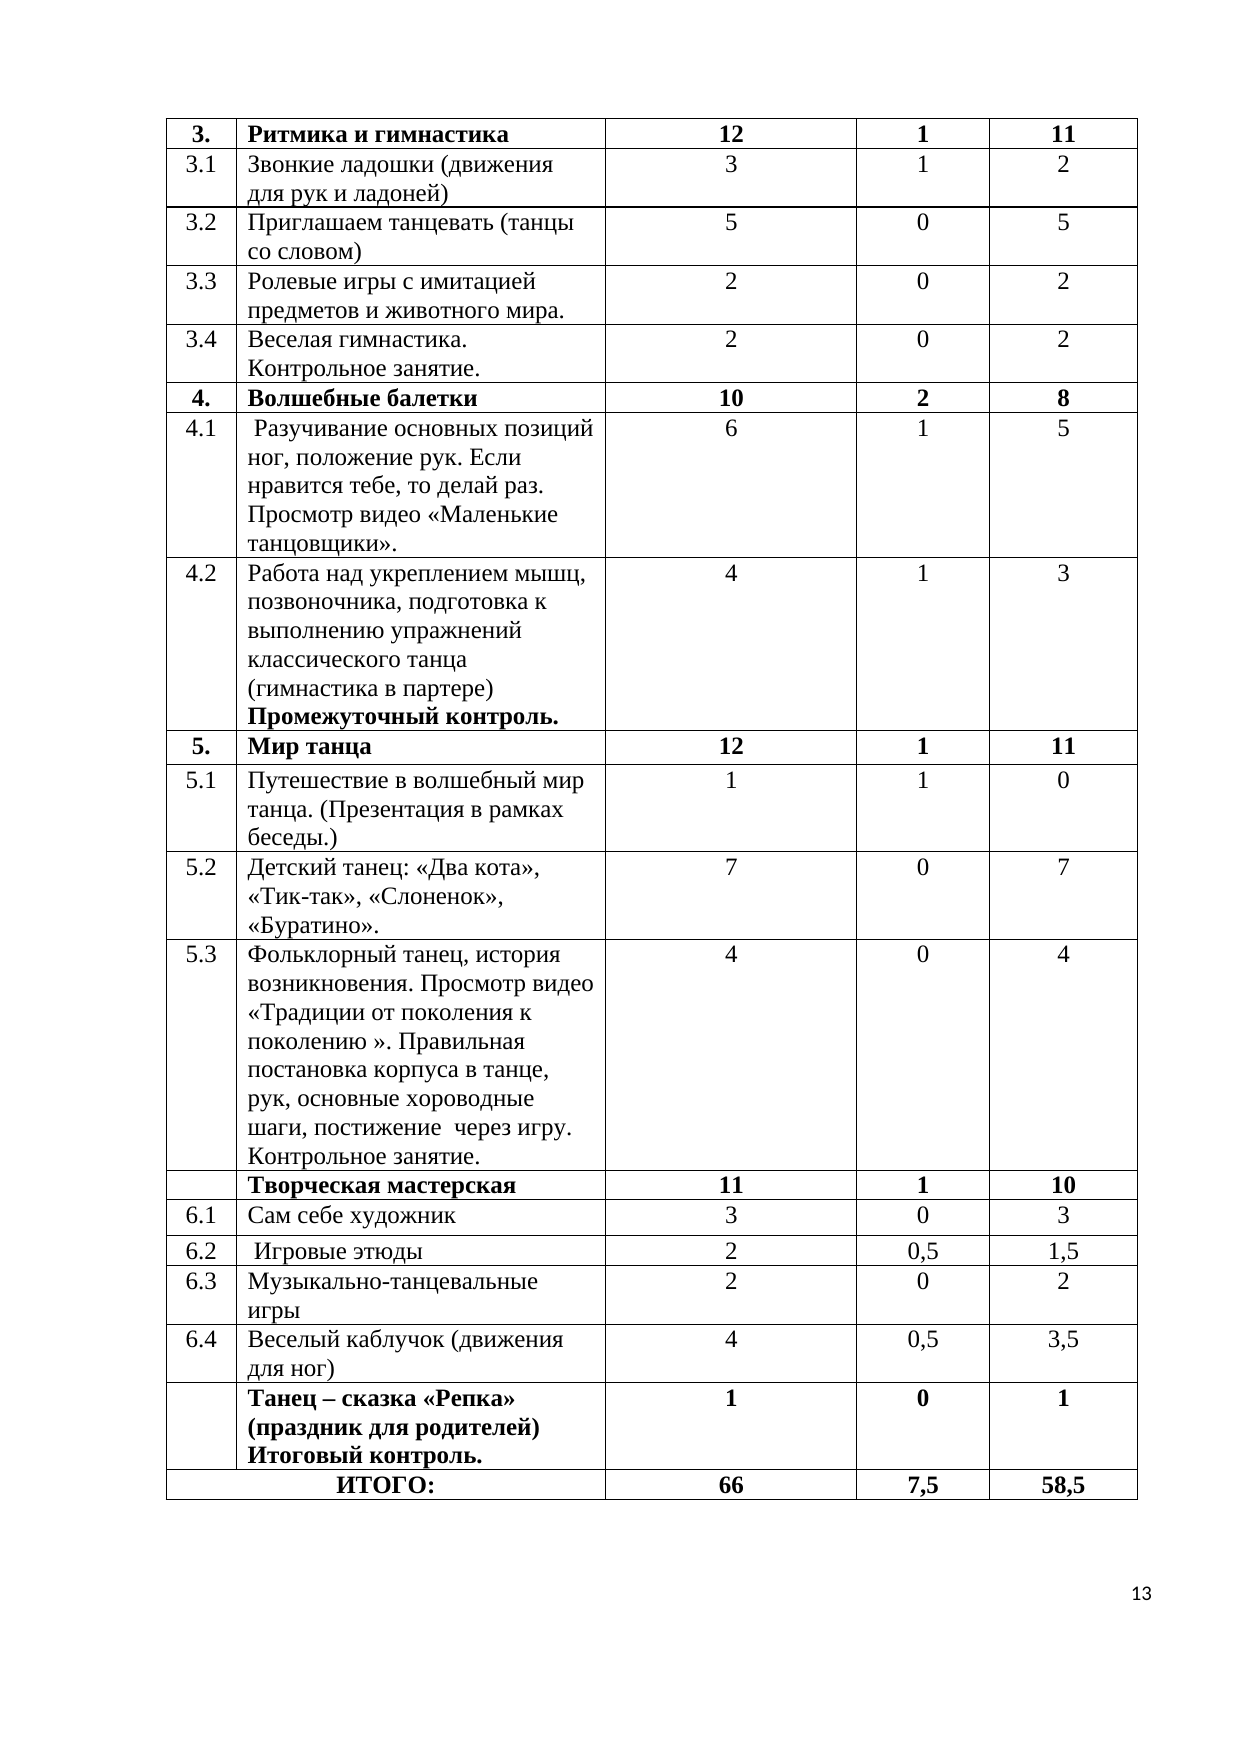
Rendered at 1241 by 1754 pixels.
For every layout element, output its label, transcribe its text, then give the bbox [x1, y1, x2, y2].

table_cell 5.3 [167, 940, 236, 1169]
table_cell 12 [606, 119, 856, 148]
table_cell 6.2 [167, 1236, 236, 1265]
table_cell 1 [857, 731, 989, 764]
table_cell Веселая гимнастика. Контрольное занятие. [237, 325, 605, 382]
table_cell Игровые этюды [237, 1236, 605, 1265]
table_cell Разучивание основных позиций ног, положение рук. Если нравится тебе, то делай раз. Просмотр видео «Маленькие танцовщики». [237, 413, 605, 557]
table_cell 2 [606, 266, 856, 323]
table_cell Танец – сказка «Репка» (праздник для родителей) Итоговый контроль. [237, 1383, 605, 1469]
table_cell 3,5 [990, 1325, 1137, 1382]
table_cell Приглашаем танцевать (танцы со словом) [237, 208, 605, 265]
table_cell 2 [990, 1266, 1137, 1323]
table_cell 0,5 [857, 1236, 989, 1265]
table_cell Творческая мастерская [237, 1171, 605, 1199]
table_cell 3 [990, 558, 1137, 730]
table_cell Путешествие в волшебный мир танца. (Презентация в рамках беседы.) [237, 765, 605, 851]
table_cell 4 [606, 1325, 856, 1382]
table_cell [167, 1171, 236, 1199]
table_cell [167, 1383, 236, 1469]
table_cell 4 [606, 558, 856, 730]
table_cell 10 [606, 383, 856, 412]
table_cell 4. [167, 383, 236, 412]
table_cell Детский танец: «Два кота», «Тик-так», «Слоненок», «Буратино». [237, 852, 605, 938]
table_cell 4.1 [167, 413, 236, 557]
table_cell 2 [857, 383, 989, 412]
table_cell 4.2 [167, 558, 236, 730]
table_cell 5.2 [167, 852, 236, 938]
table_cell Сам себе художник [237, 1200, 605, 1235]
table_cell 0 [857, 940, 989, 1169]
table_cell 1 [857, 119, 989, 148]
table_cell 0,5 [857, 1325, 989, 1382]
table_cell 3 [990, 1200, 1137, 1235]
table_cell Музыкально-танцевальные игры [237, 1266, 605, 1323]
table_cell 58,5 [990, 1470, 1137, 1499]
table_cell Веселый каблучок (движения для ног) [237, 1325, 605, 1382]
table_cell 3 [606, 1200, 856, 1235]
table_cell 6 [606, 413, 856, 557]
table_cell 5. [167, 731, 236, 764]
table_cell 11 [990, 119, 1137, 148]
table_cell 6.1 [167, 1200, 236, 1235]
table_cell 2 [606, 1266, 856, 1323]
table_cell 5.1 [167, 765, 236, 851]
table_cell 3.3 [167, 266, 236, 323]
table_cell 3.2 [167, 208, 236, 265]
table_cell Работа над укреплением мышц, позвоночника, подготовка к выполнению упражнений классического танца (гимнастика в партере) Промежуточный контроль. [237, 558, 605, 730]
table_cell 0 [857, 1266, 989, 1323]
table_cell 11 [990, 731, 1137, 764]
table_cell 2 [606, 325, 856, 382]
table_cell 2 [990, 149, 1137, 206]
table_cell 1 [606, 1383, 856, 1469]
table_cell 3.1 [167, 149, 236, 206]
table_cell Мир танца [237, 731, 605, 764]
table_cell 8 [990, 383, 1137, 412]
table_cell 66 [606, 1470, 856, 1499]
table_cell 5 [990, 413, 1137, 557]
table_cell 11 [606, 1171, 856, 1199]
table_cell 2 [606, 1236, 856, 1265]
table_cell 3 [606, 149, 856, 206]
table_cell 1 [857, 413, 989, 557]
table_cell 7 [606, 852, 856, 938]
table_cell 5 [606, 208, 856, 265]
table_cell 10 [990, 1171, 1137, 1199]
table_cell ИТОГО: [167, 1470, 605, 1499]
table_cell 1 [857, 149, 989, 206]
table_cell 4 [606, 940, 856, 1169]
table_cell 0 [990, 765, 1137, 851]
table_cell 7,5 [857, 1470, 989, 1499]
table_cell 7 [990, 852, 1137, 938]
table_cell 0 [857, 266, 989, 323]
table_cell 3.4 [167, 325, 236, 382]
table_cell 1 [857, 558, 989, 730]
table_cell Ритмика и гимнастика [237, 119, 605, 148]
table_cell 0 [857, 852, 989, 938]
table_cell Волшебные балетки [237, 383, 605, 412]
table_cell 1 [857, 765, 989, 851]
table_cell 0 [857, 208, 989, 265]
table_cell 0 [857, 325, 989, 382]
table_cell 6.4 [167, 1325, 236, 1382]
table_cell 1 [606, 765, 856, 851]
table_cell Звонкие ладошки (движения для рук и ладоней) [237, 149, 605, 206]
table_cell 6.3 [167, 1266, 236, 1323]
table_cell Фольклорный танец, история возникновения. Просмотр видео «Традиции от поколения к поколению ». Правильная постановка корпуса в танце, рук, основные хороводные шаги, постижение через игру. Контрольное занятие. [237, 940, 605, 1169]
table_cell 1,5 [990, 1236, 1137, 1265]
table_cell 0 [857, 1383, 989, 1469]
table_cell 3. [167, 119, 236, 148]
table_cell 5 [990, 208, 1137, 265]
table_cell 1 [857, 1171, 989, 1199]
table_cell 2 [990, 325, 1137, 382]
table_cell 12 [606, 731, 856, 764]
table_cell Ролевые игры с имитацией предметов и животного мира. [237, 266, 605, 323]
table_cell 4 [990, 940, 1137, 1169]
table_cell 2 [990, 266, 1137, 323]
table_cell 1 [990, 1383, 1137, 1469]
table_cell 0 [857, 1200, 989, 1235]
